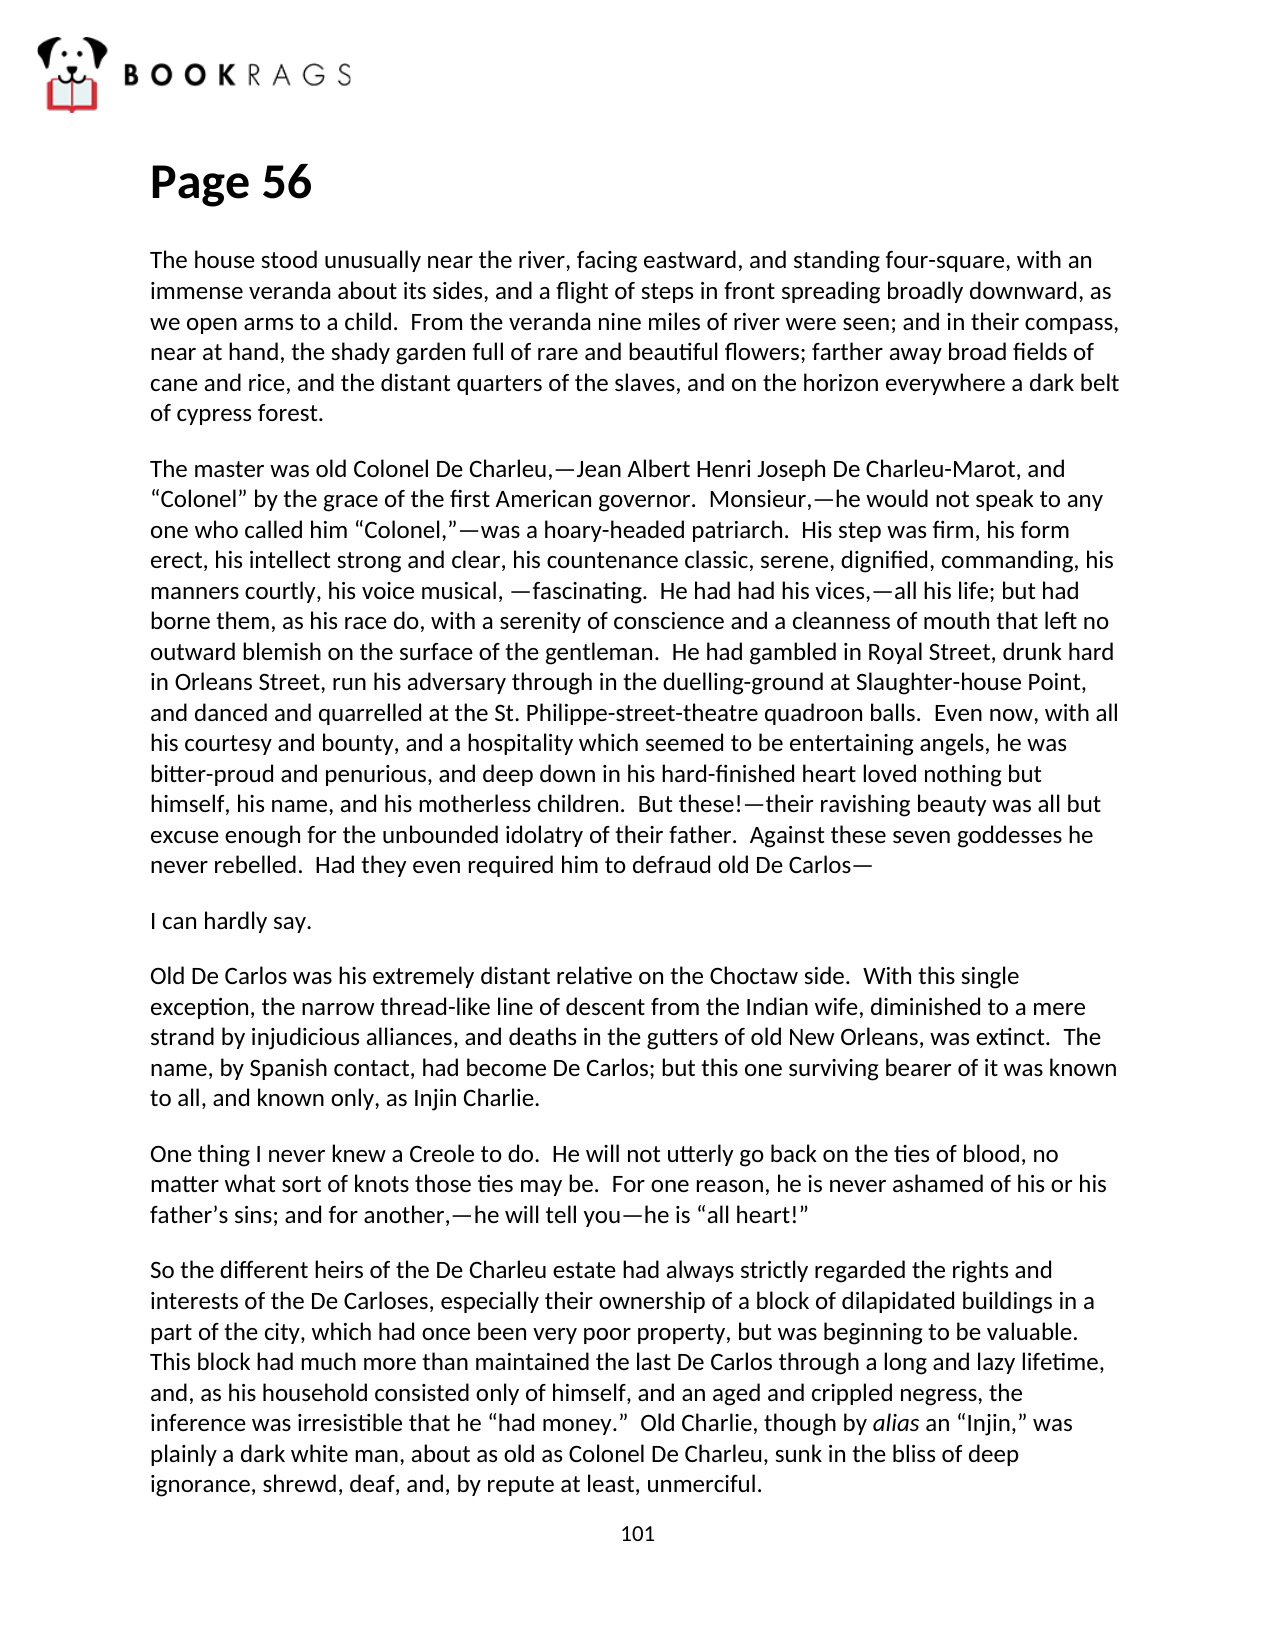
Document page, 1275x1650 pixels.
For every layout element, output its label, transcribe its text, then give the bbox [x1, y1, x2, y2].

picture [37, 37, 351, 113]
text The master was old Colonel De Charleu,—­Jean Albert Henri Joseph De Charleu-Marot, and “Colonel” by the grace of the first American governor. Monsieur,—­he would not speak to any one who called him “Colonel,”—­was a hoary-headed patriarch. His step was firm, his form erect, his intellect strong and clear, his countenance classic, serene, dignified, commanding, his manners courtly, his voice musical, —­fascinating. He had had his vices,—­all his life; but had borne them, as his race do, with a serenity of conscience and a cleanness of mouth that left no outward blemish on the surface of the gentleman. He had gambled in Royal Street, drunk hard in Orleans Street, run his adversary through in the duelling-ground at Slaughter-house Point, and danced and quarrelled at the St. Philippe-street-theatre quadroon balls. Even now, with all his courtesy and bounty, and a hospitality which seemed to be entertaining angels, he was bitter-proud and penurious, and deep down in his hard-finished heart loved nothing but himself, his name, and his motherless children. But these!—­their ravishing beauty was all but excuse enough for the unbounded idolatry of their father. Against these seven goddesses he never rebelled. Had they even required him to defraud old De Carlos—­ [150, 453, 1125, 880]
text One thing I never knew a Creole to do. He will not utterly go back on the ties of blood, no matter what sort of knots those ties may be. For one reason, he is never ashamed of his or his father’s sins; and for another,—­he will tell you—­he is “all heart!” [150, 1138, 1125, 1230]
text Page 56 [150, 150, 1125, 211]
text I can hardly say. [150, 905, 1125, 936]
text So the different heirs of the De Charleu estate had always strictly regarded the rights and interests of the De Carloses, especially their ownership of a block of dilapidated buildings in a part of the city, which had once been very poor property, but was beginning to be valuable. This block had much more than maintained the last De Carlos through a long and lazy lifetime, and, as his household consisted only of himself, and an aged and crippled negress, the inference was irresistible that he “had money.” Old Charlie, though by alias an “Injin,” was plainly a dark white man, about as old as Colonel De Charleu, sunk in the bliss of deep ignorance, shrewd, deaf, and, by repute at least, unmerciful. [150, 1255, 1125, 1499]
text Old De Carlos was his extremely distant relative on the Choctaw side. With this single exception, the narrow thread-like line of descent from the Indian wife, diminished to a mere strand by injudicious alliances, and deaths in the gutters of old New Orleans, was extinct. The name, by Spanish contact, had become De Carlos; but this one surviving bearer of it was known to all, and known only, as Injin Charlie. [150, 961, 1125, 1113]
text The house stood unusually near the river, facing eastward, and standing four-square, with an immense veranda about its sides, and a flight of steps in front spreading broadly downward, as we open arms to a child. From the veranda nine miles of river were seen; and in their compass, near at hand, the shady garden full of rare and beautiful flowers; farther away broad fields of cane and rice, and the distant quarters of the slaves, and on the horizon everywhere a dark belt of cypress forest. [150, 244, 1125, 428]
